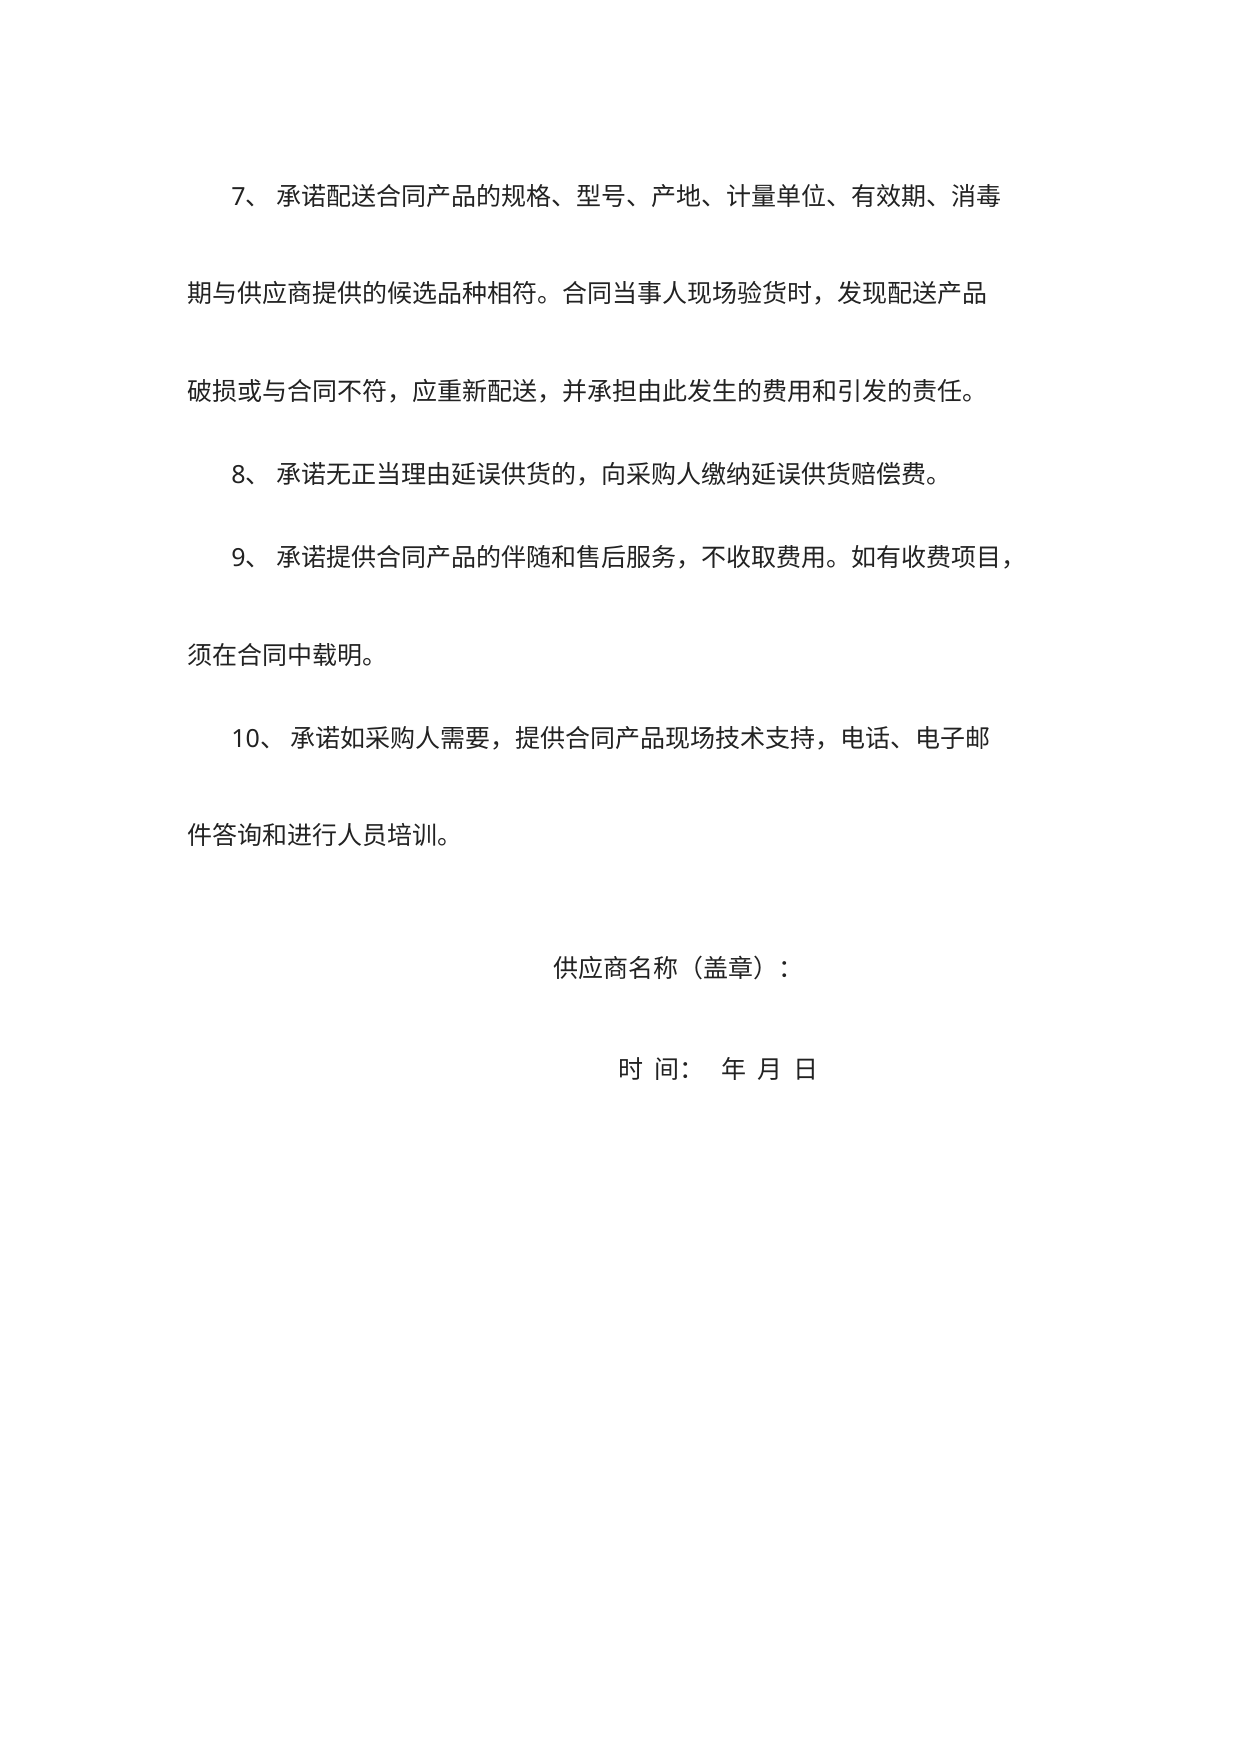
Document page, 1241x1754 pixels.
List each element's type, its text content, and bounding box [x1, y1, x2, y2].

text 供应商名称（盖章）： [231, 934, 1002, 999]
list 承诺如采购人需要，提供合同产品现场技术支持，电话、电子邮件答询和进行人员培训。 [187, 704, 1003, 866]
text 时 间： 年 月 日 [231, 1035, 1002, 1100]
list 承诺无正当理由延误供货的，向采购人缴纳延误供货赔偿费。 [187, 440, 1003, 505]
list 承诺提供合同产品的伴随和售后服务，不收取费用。如有收费项目，须在合同中载明。 [187, 523, 1003, 686]
list 承诺配送合同产品的规格、型号、产地、计量单位、有效期、消毒期与供应商提供的候选品种相符。合同当事人现场验货时，发现配送产品破损或与合同不符，应重新配送，并承担由此发生的费用和引发的责任。 [187, 162, 1003, 422]
